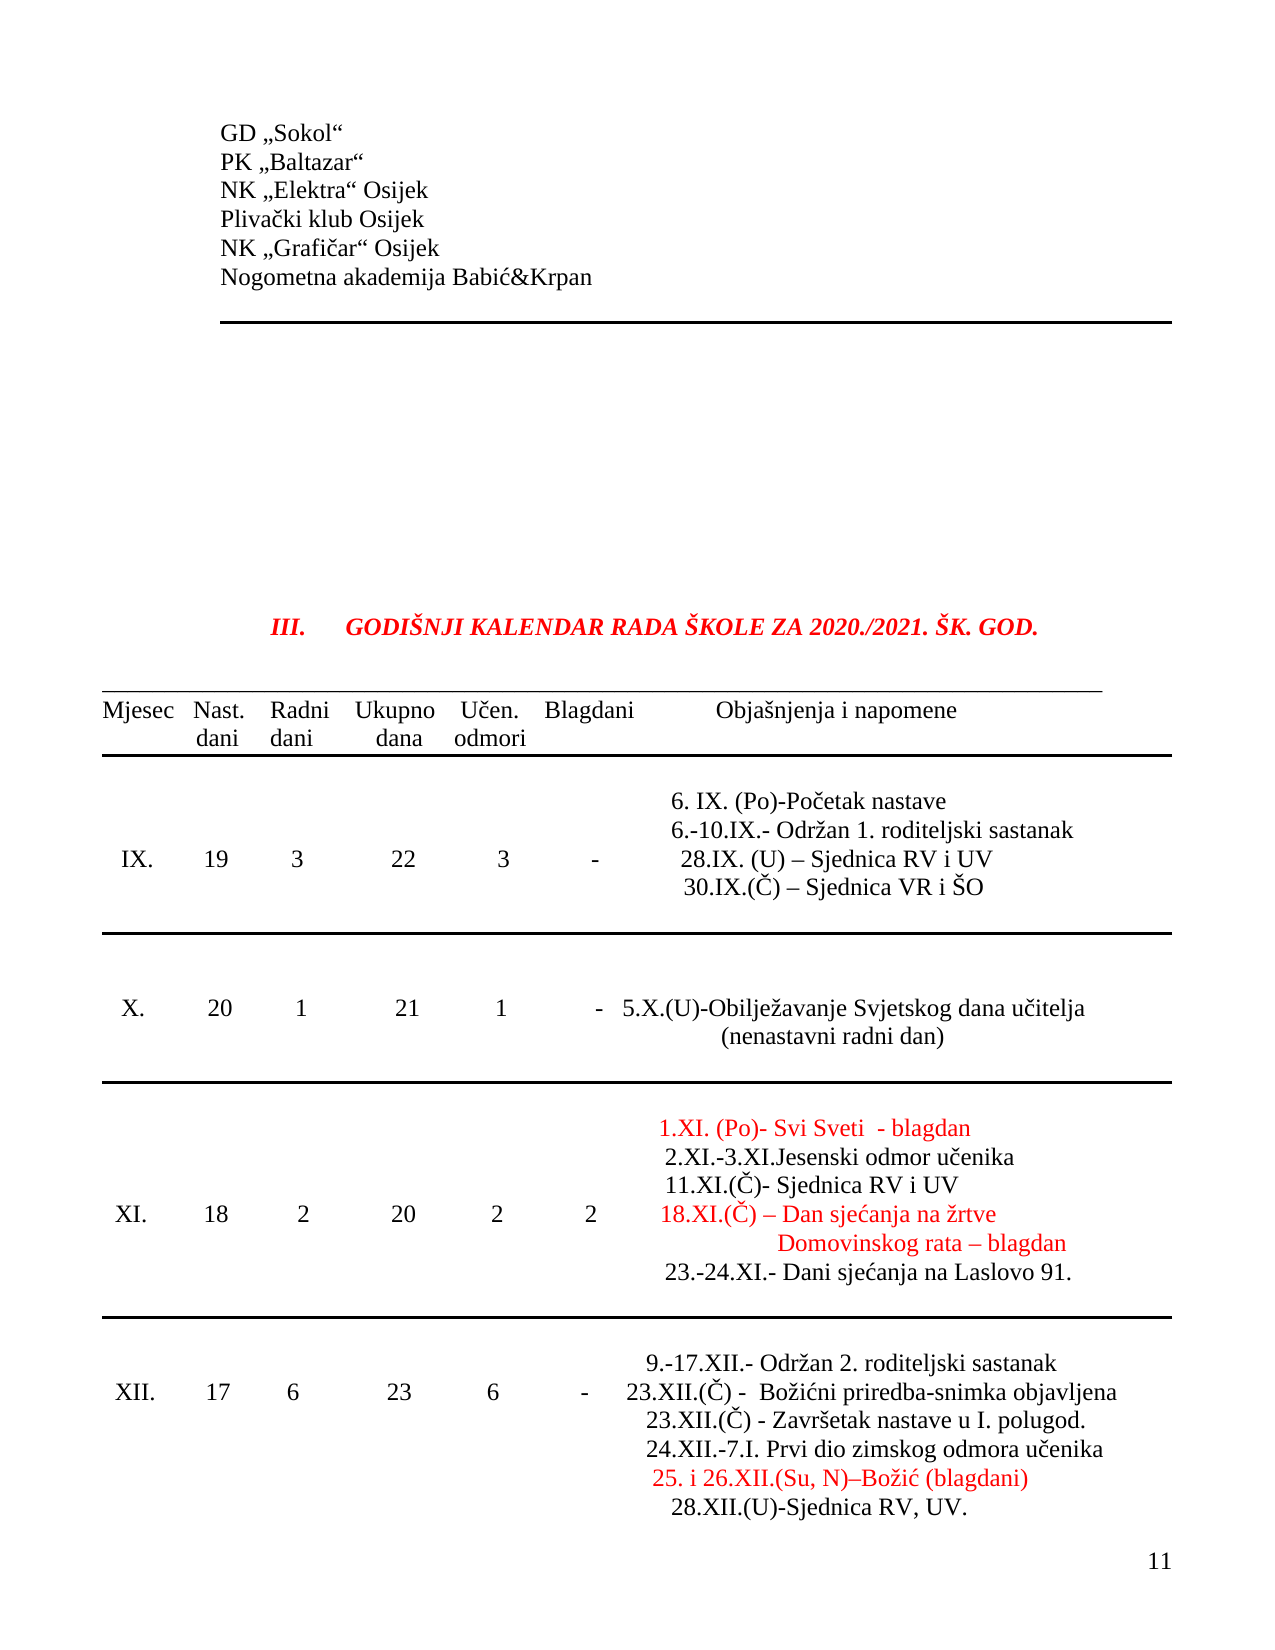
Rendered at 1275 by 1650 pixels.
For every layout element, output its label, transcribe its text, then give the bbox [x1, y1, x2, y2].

text ________________________________________________________________________________ [102, 666, 1172, 695]
text 23.XII.(Č) - Završetak nastave u I. polugod. [102, 1406, 1172, 1434]
text 11.XI.(Č)- Sjednica RV i UV [102, 1170, 1172, 1199]
text 30.IX.(Č) – Sjednica VR i ŠO [102, 872, 1172, 901]
text IX. 19 3 22 3 - 28.IX. (U) – Sjednica RV i UV [102, 844, 1172, 872]
list GODIŠNJI KALENDAR RADA ŠKOLE ZA 2020./2021. ŠK. GOD. [139, 612, 1172, 641]
text Domovinskog rata – blagdan [102, 1228, 1172, 1257]
text 2.XI.-3.XI.Jesenski odmor učenika [102, 1142, 1172, 1170]
text 23.-24.XI.- Dani sjećanja na Laslovo 91. [102, 1257, 1172, 1285]
text X. 20 1 21 1 - 5.X.(U)-Obilježavanje Svjetskog dana učitelja [102, 993, 1172, 1021]
text Mjesec Nast. Radni Ukupno Učen. Blagdani Objašnjenja i napomene [102, 695, 1172, 723]
text 25. i 26.XII.(Su, N)–Božić (blagdani) [102, 1463, 1172, 1492]
text 6.-10.IX.- Održan 1. roditeljski sastanak [102, 815, 1172, 844]
text (nenastavni radni dan) [102, 1021, 1172, 1050]
text 9.-17.XII.- Održan 2. roditeljski sastanak [102, 1348, 1172, 1377]
text Nogometna akademija Babić&Krpan [220, 262, 1172, 291]
text 28.XII.(U)-Sjednica RV, UV. [102, 1492, 1172, 1521]
text XI. 18 2 20 2 2 18.XI.(Č) – Dan sjećanja na žrtve [102, 1199, 1172, 1228]
text 1.XI. (Po)- Svi Sveti - blagdan [102, 1113, 1172, 1142]
text Plivački klub Osijek [220, 204, 1172, 233]
text GD „Sokol“ [220, 118, 1172, 147]
text PK „Baltazar“ [220, 147, 1172, 176]
text XII. 17 6 23 6 - 23.XII.(Č) - Božićni priredba-snimka objavljena [102, 1377, 1172, 1406]
text dani dani dana odmori [102, 723, 1172, 754]
text NK „Elektra“ Osijek [220, 176, 1172, 204]
text 6. IX. (Po)-Početak nastave [102, 786, 1172, 815]
text 24.XII.-7.I. Prvi dio zimskog odmora učenika [102, 1434, 1172, 1463]
text NK „Grafičar“ Osijek [220, 233, 1172, 262]
